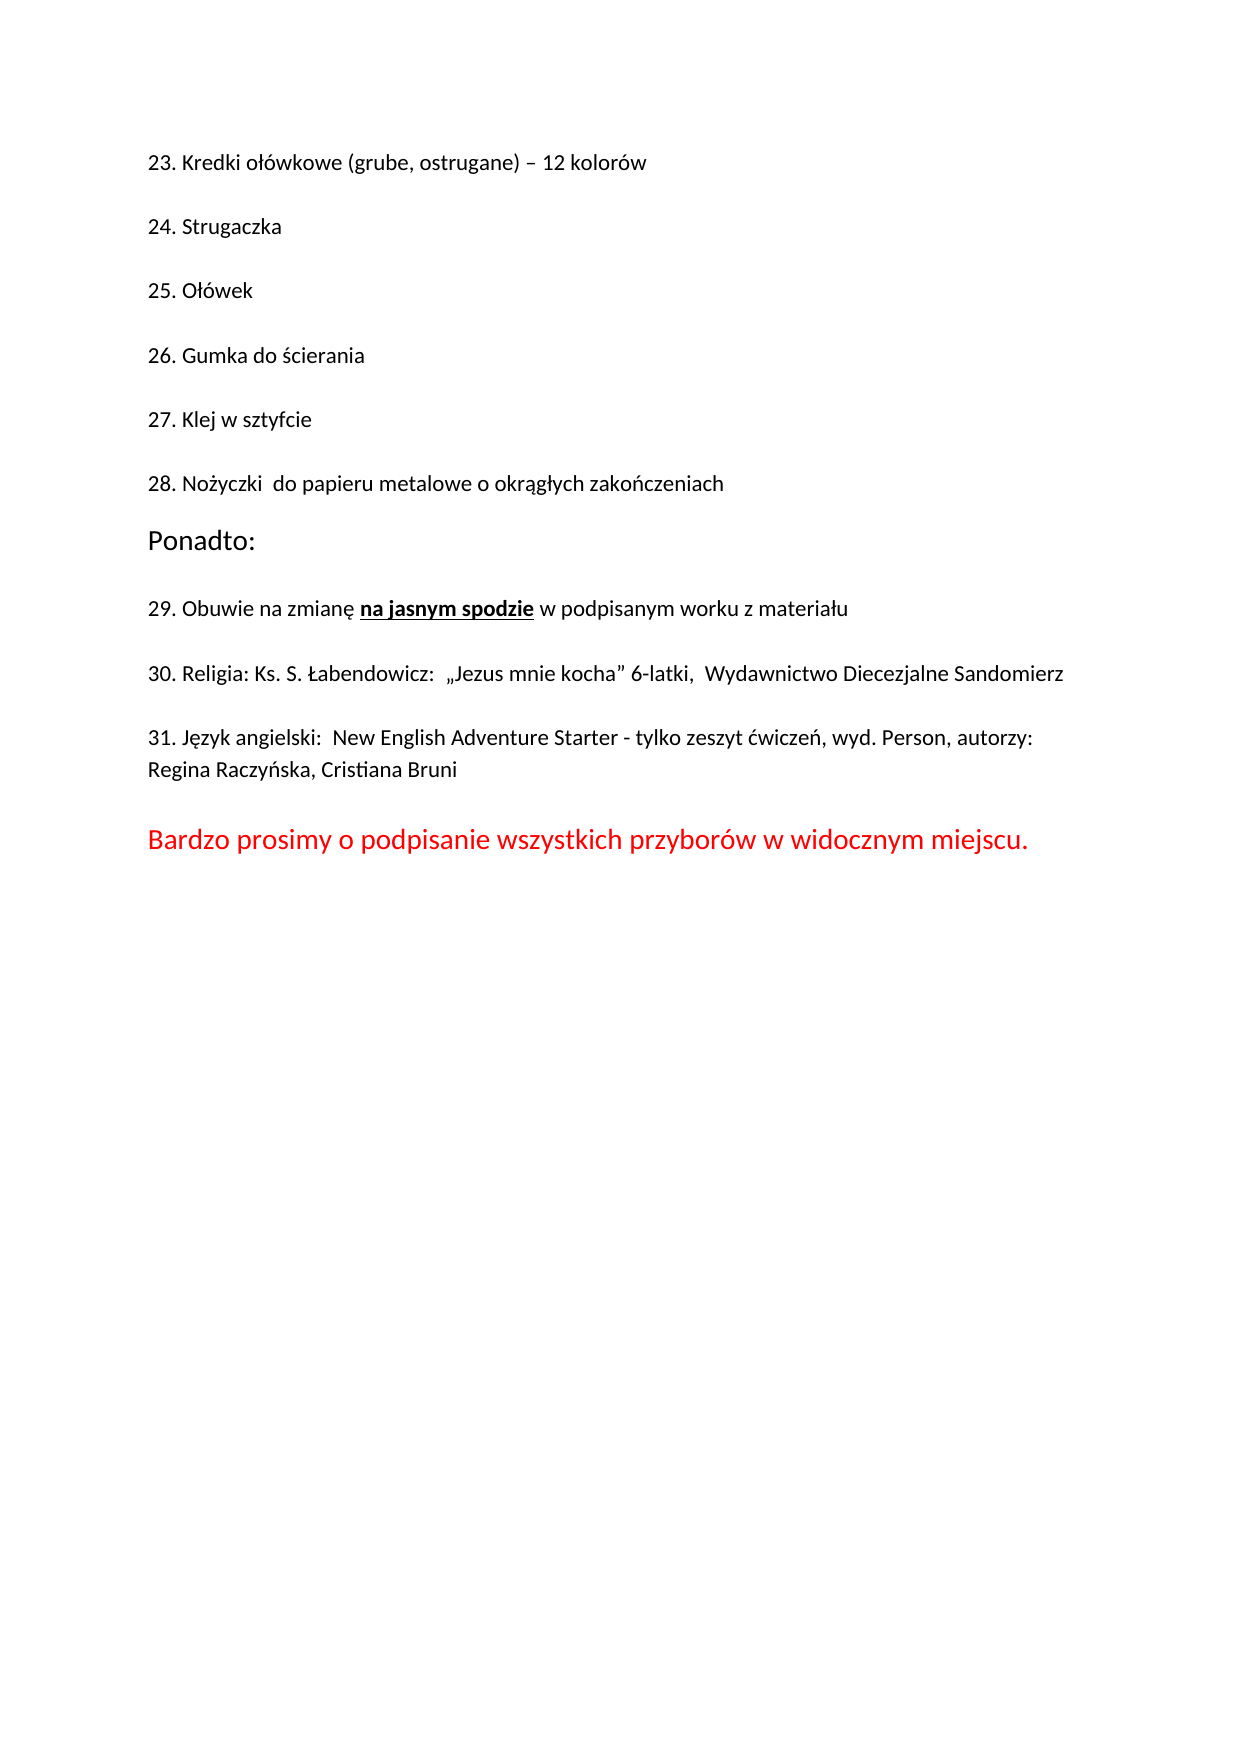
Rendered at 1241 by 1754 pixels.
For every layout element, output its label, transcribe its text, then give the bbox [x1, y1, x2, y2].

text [148, 148, 1093, 497]
text Ponadto: 29. Obuwie na zmianę na jasnym spodzie w podpisanym worku z materiału 30. Religia: Ks. S. Łabendowicz: „Jezus mnie kocha” 6-latki, Wydawnictwo Diecezjalne Sandomierz 31. Język angielski: New English Adventure Starter - tylko zeszyt ćwiczeń, wyd. Person, autorzy: Regina Raczyńska, Cristiana Bruni Bardzo prosimy o podpisanie wszystkich przyborów w widocznym miejscu. [148, 522, 1093, 857]
